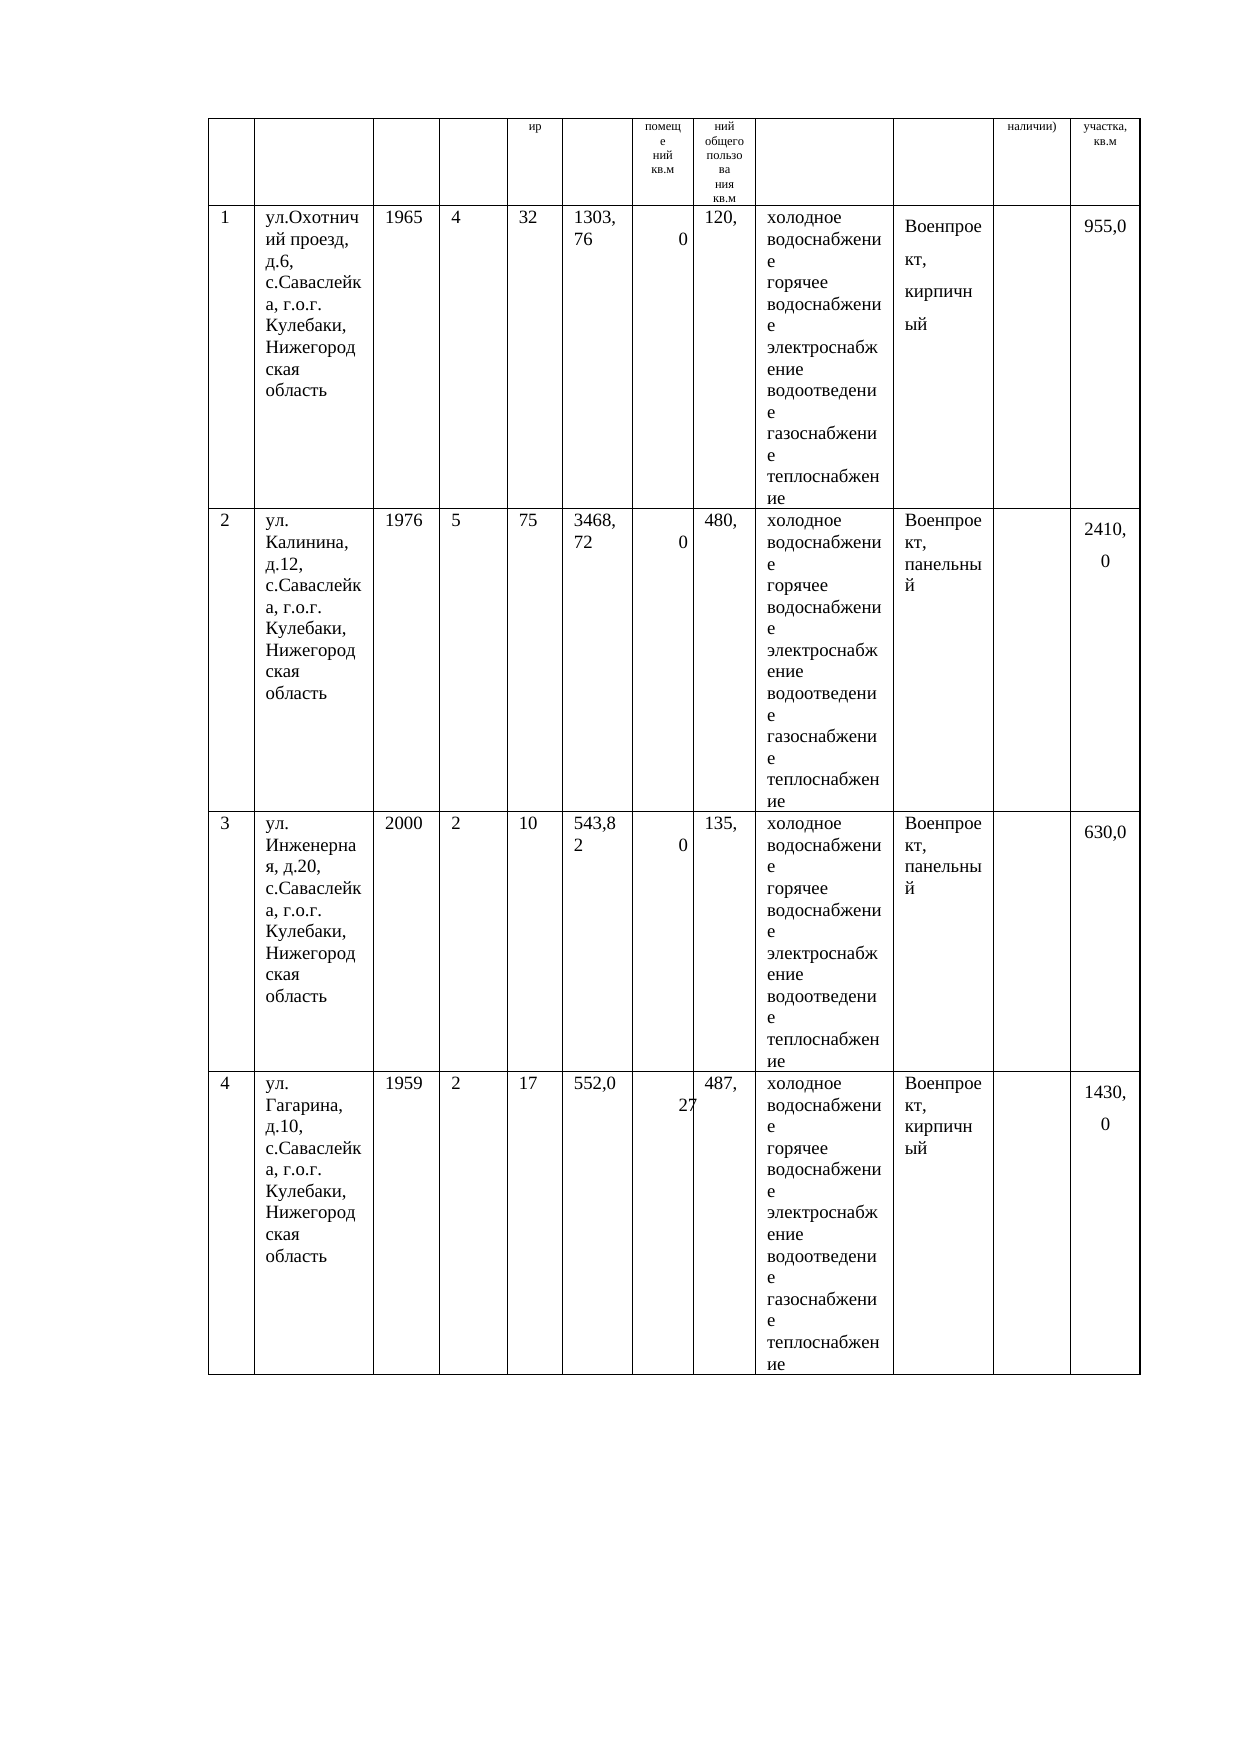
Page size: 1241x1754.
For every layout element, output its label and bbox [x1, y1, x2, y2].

table_header [177, 118, 1152, 1608]
